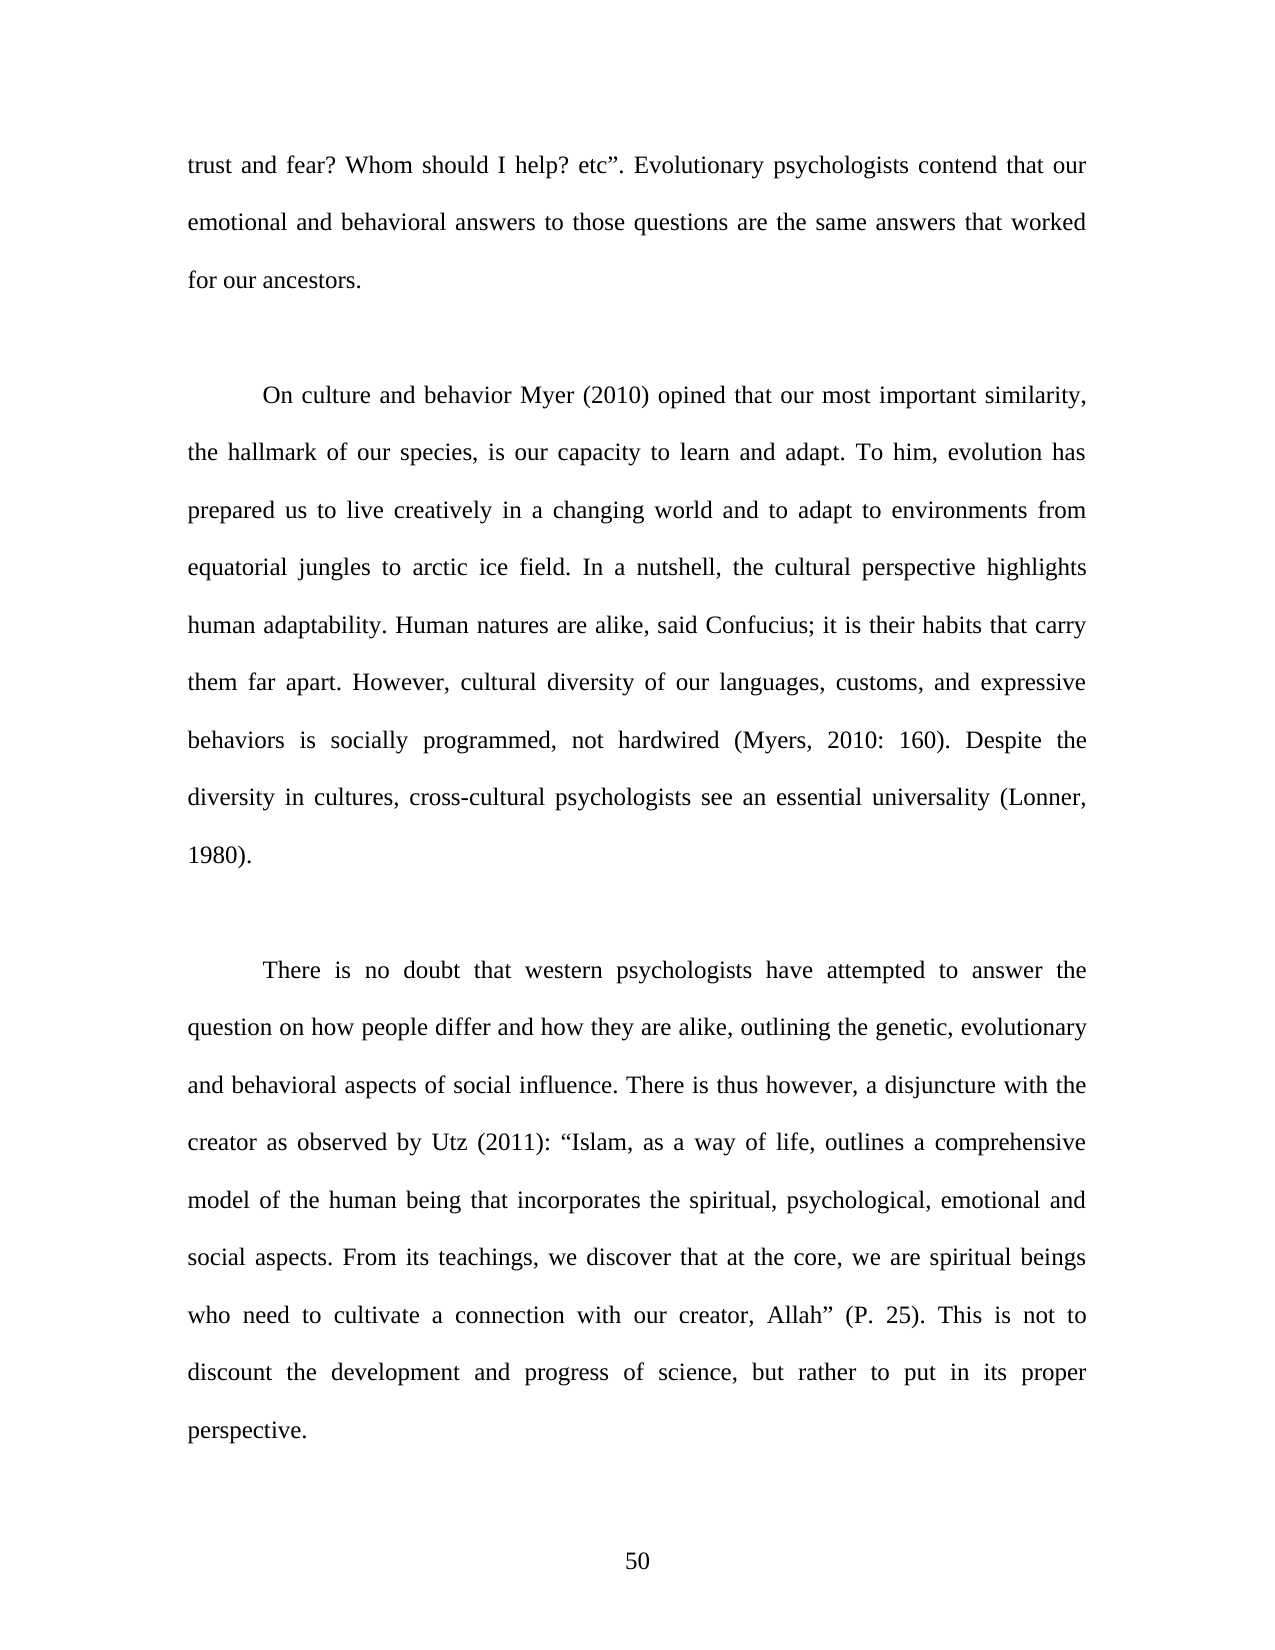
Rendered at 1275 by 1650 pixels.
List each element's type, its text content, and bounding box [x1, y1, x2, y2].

text On culture and behavior Myer (2010) opined that our most important similarity, the hallmark of our species, is our capacity to learn and adapt. To him, evolution has prepared us to live creatively in a changing world and to adapt to environments from equatorial jungles to arctic ice field. In a nutshell, the cultural perspective highlights human adaptability. Human natures are alike, said Confucius; it is their habits that carry them far apart. However, cultural diversity of our languages, customs, and expressive behaviors is socially programmed, not hardwired (Myers, 2010: 160). Despite the diversity in cultures, cross-cultural psychologists see an essential universality (Lonner, 1980). [187, 380, 1087, 869]
text There is no doubt that western psychologists have attempted to answer the question on how people differ and how they are alike, outlining the genetic, evolutionary and behavioral aspects of social influence. There is thus however, a disjuncture with the creator as observed by Utz (2011): “Islam, as a way of life, outlines a comprehensive model of the human being that incorporates the spiritual, psychological, emotional and social aspects. From its teachings, we discover that at the core, we are spiritual beings who need to cultivate a connection with our creator, Allah” (P. 25). This is not to discount the development and progress of science, but rather to put in its proper perspective. [187, 955, 1087, 1444]
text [187, 150, 1087, 294]
